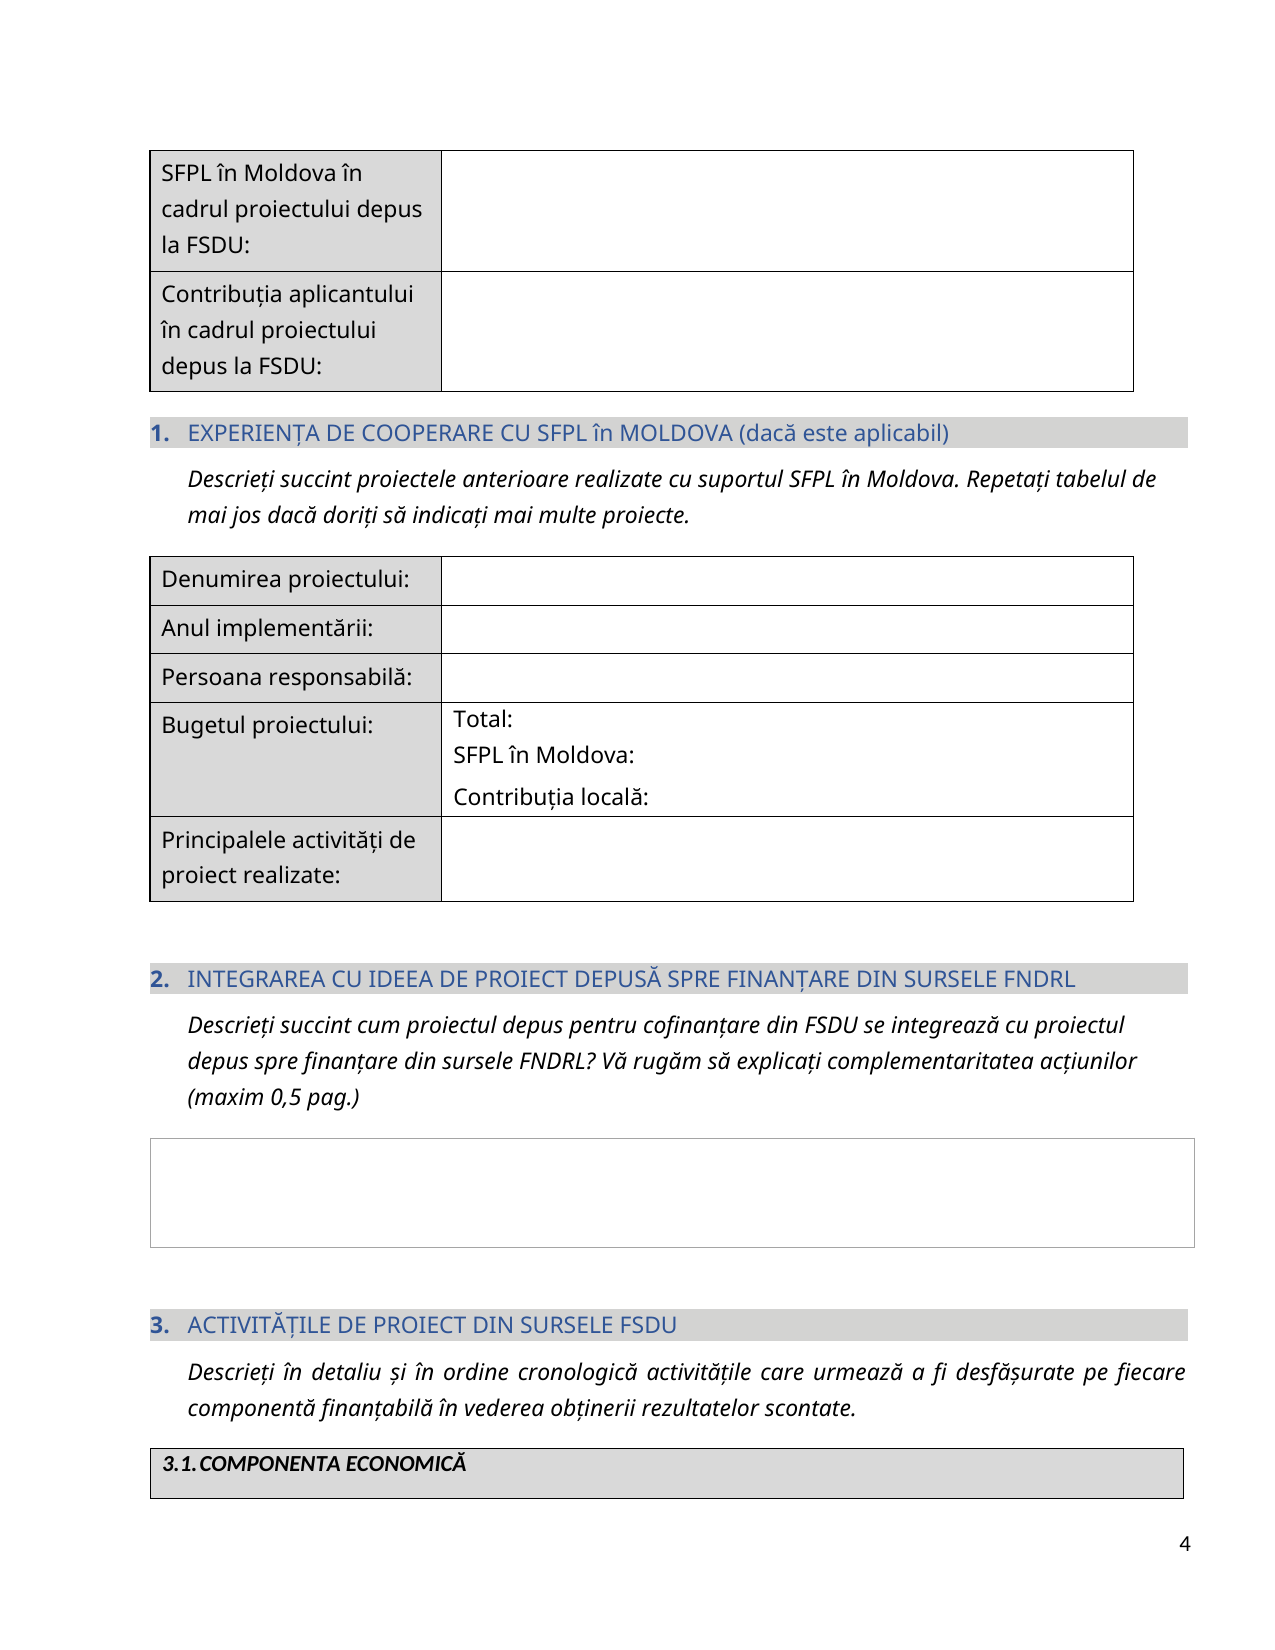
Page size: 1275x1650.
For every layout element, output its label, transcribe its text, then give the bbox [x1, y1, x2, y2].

subtitle INTEGRAREA CU IDEEA DE PROIECT DEPUSĂ SPRE FINANȚARE DIN SURSELE FNDRL [150, 963, 1188, 994]
subtitle ACTIVITĂȚILE DE PROIECT DIN SURSELE FSDU [150, 1309, 1188, 1341]
table_header [151, 1139, 1194, 1247]
table_header COMPONENTA ECONOMICĂ [151, 1449, 1183, 1498]
table_cell [442, 272, 1133, 391]
text Descrieți în detaliu și în ordine cronologică activitățile care urmează a fi desfășurate pe fiecare componentă finanțabilă în vederea obținerii rezultatelor scontate. [187, 1356, 1191, 1423]
table_cell Principalele activități de proiect realizate: [151, 817, 441, 901]
subtitle EXPERIENȚA DE COOPERARE CU SFPL în MOLDOVA (dacă este aplicabil) [150, 417, 1188, 448]
table_cell Total: SFPL în Moldova: Contribuția locală: [442, 703, 1133, 816]
table_cell Contribuția aplicantului în cadrul proiectului depus la FSDU: [151, 272, 441, 391]
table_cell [151, 151, 441, 271]
table_cell [442, 654, 1133, 702]
table_cell [442, 606, 1133, 653]
table_cell Bugetul proiectului: [151, 703, 441, 816]
table_cell Anul implementării: [151, 606, 441, 653]
table_cell Persoana responsabilă: [151, 654, 441, 702]
table_header Denumirea proiectului: [151, 557, 441, 605]
text Descrieți succint proiectele anterioare realizate cu suportul SFPL în Moldova. Repetați tabelul de mai jos dacă doriți să indicați mai multe proiecte. [187, 463, 1191, 531]
table_cell [442, 151, 1133, 271]
table_header [442, 557, 1133, 605]
table_cell [442, 817, 1133, 901]
text Descrieți succint cum proiectul depus pentru cofinanțare din FSDU se integrează cu proiectul depus spre finanțare din sursele FNDRL? Vă rugăm să explicați complementaritatea acțiunilor (maxim 0,5 pag.) [187, 1009, 1191, 1112]
